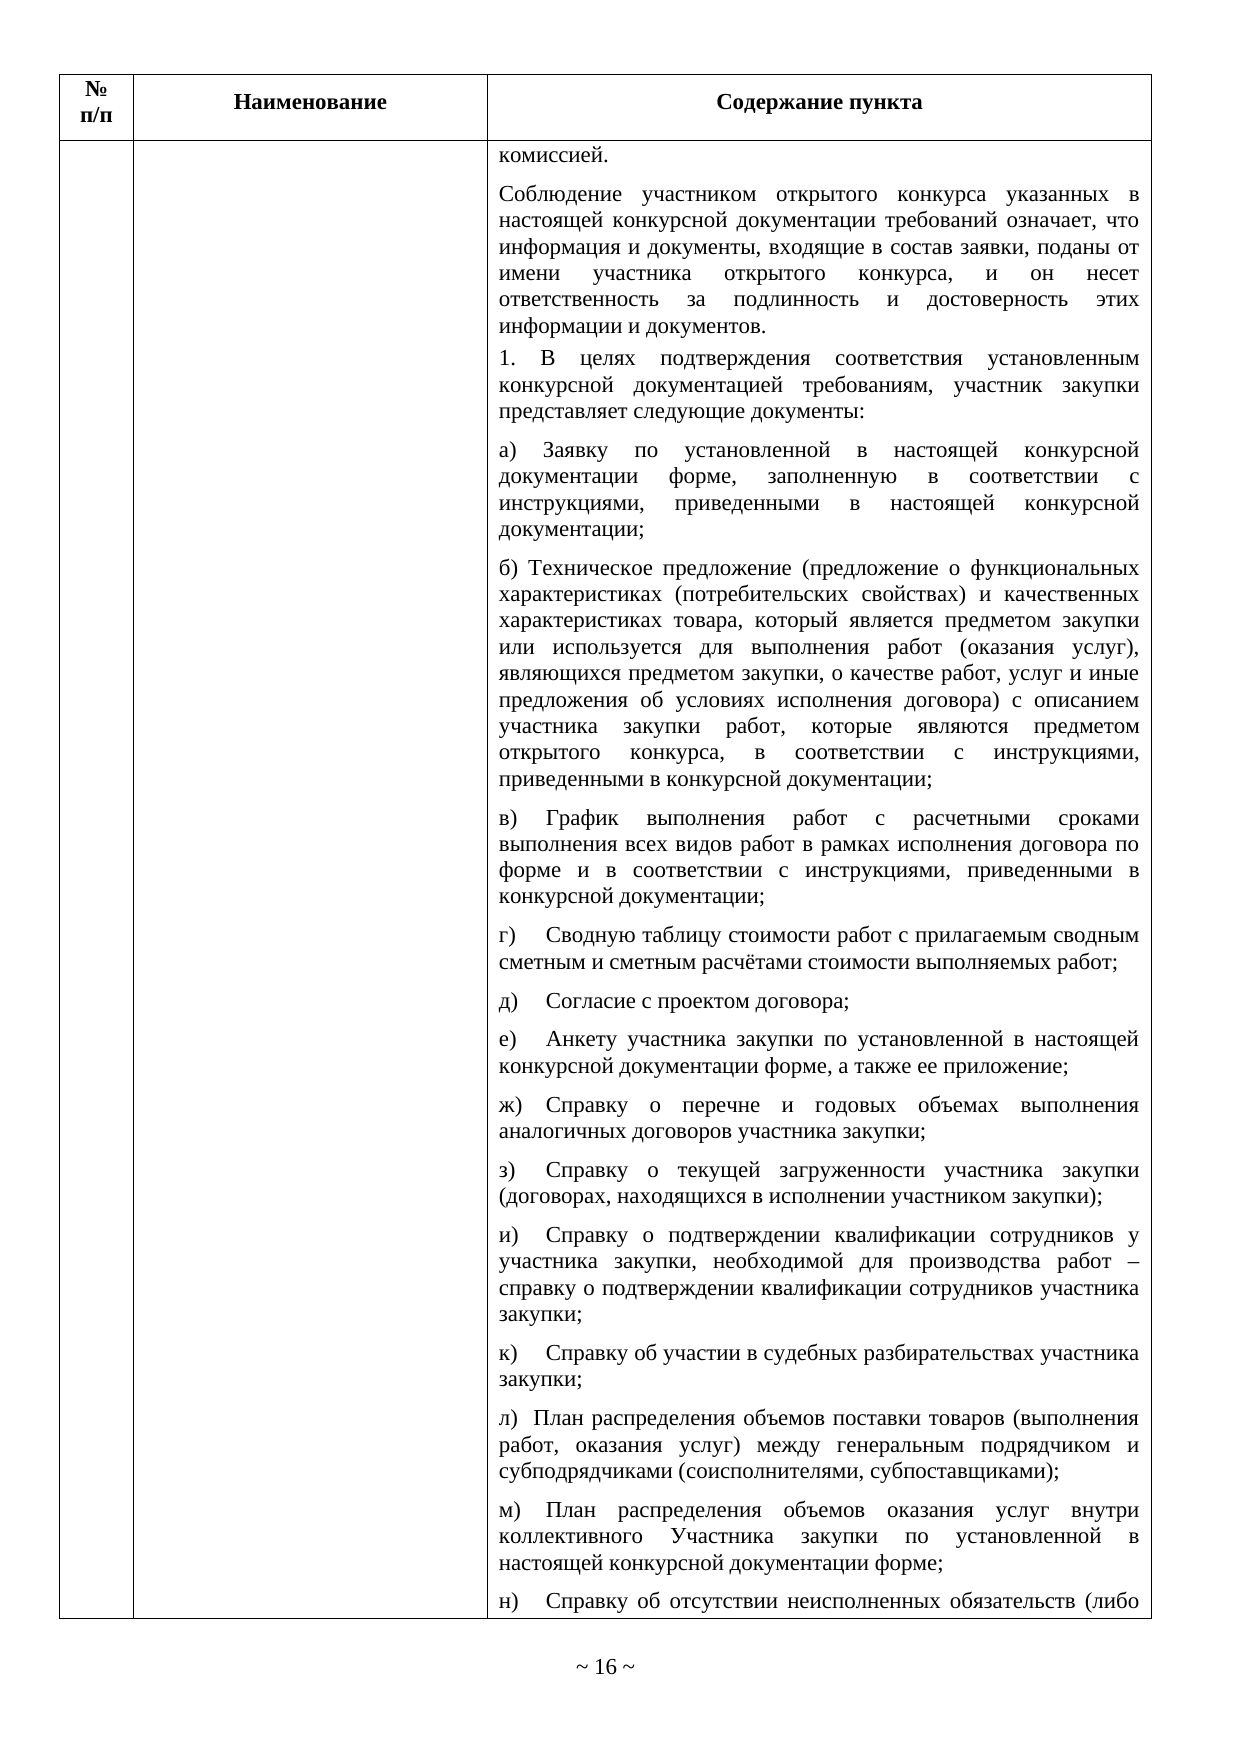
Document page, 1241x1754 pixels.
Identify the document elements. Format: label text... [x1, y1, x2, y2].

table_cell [488, 141, 1151, 1618]
table_header Содержание пункта [488, 75, 1151, 140]
table_cell 3 [60, 141, 133, 1618]
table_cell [134, 141, 487, 1618]
table_header Наименование [134, 75, 487, 140]
table_header № п/п [60, 75, 133, 140]
